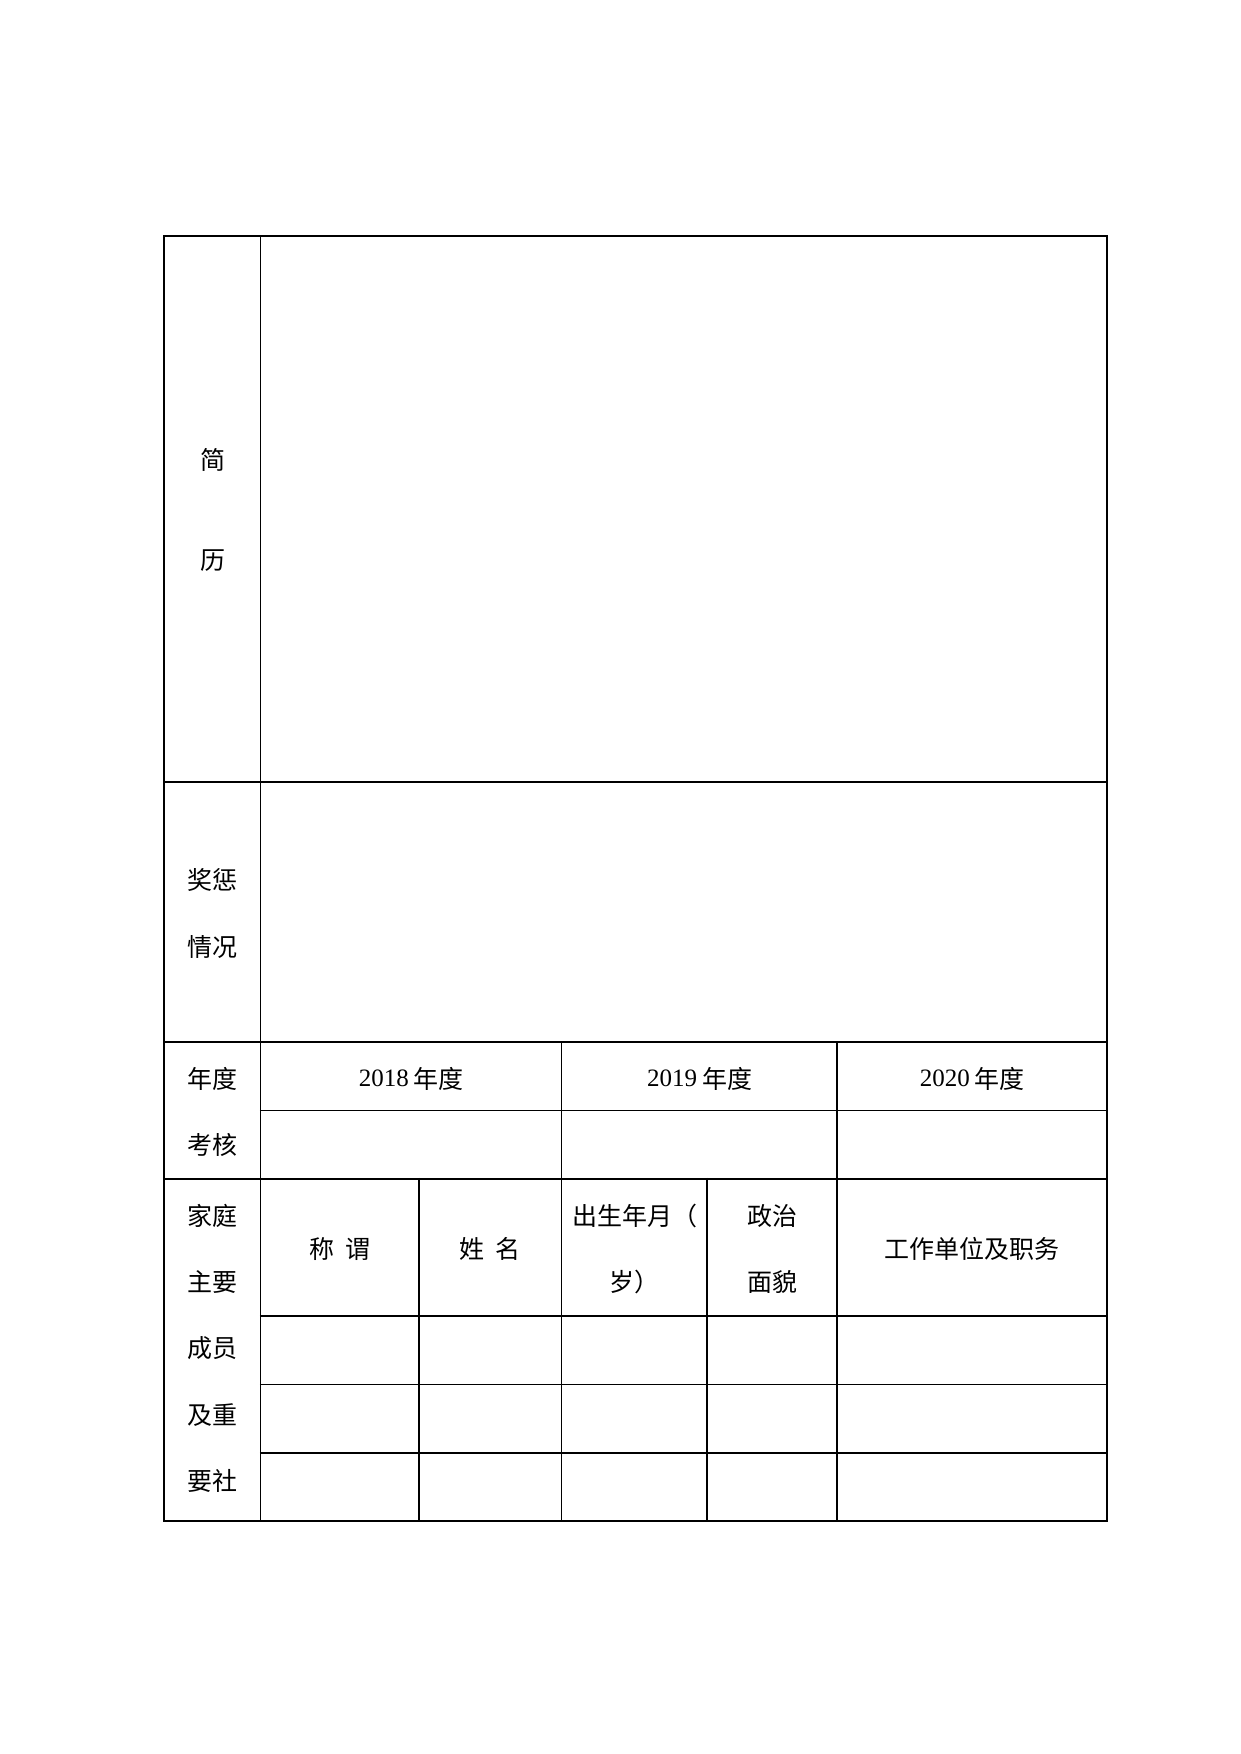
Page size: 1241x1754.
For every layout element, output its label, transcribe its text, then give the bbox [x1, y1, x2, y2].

table_cell 奖惩 情况 [165, 783, 260, 1041]
table_cell [420, 1385, 561, 1452]
table_cell [838, 1111, 1106, 1178]
table_cell [261, 783, 1106, 1041]
table_cell 简 历 [165, 237, 260, 781]
table_cell [261, 237, 1106, 781]
table_cell [708, 1385, 836, 1452]
table_cell [708, 1454, 836, 1520]
table_cell 政治 面貌 [708, 1180, 836, 1315]
table_cell [562, 1111, 836, 1178]
table_cell [838, 1317, 1106, 1384]
table_cell [261, 1317, 418, 1384]
table_cell [838, 1385, 1106, 1452]
table_cell [562, 1454, 706, 1520]
table_cell [420, 1317, 561, 1384]
table_cell [708, 1317, 836, 1384]
table_cell 称 谓 [261, 1180, 418, 1315]
table_cell 出生年月（ 岁） [562, 1180, 706, 1315]
table_cell [838, 1454, 1106, 1520]
table_cell [562, 1317, 706, 1384]
table_cell [261, 1111, 561, 1178]
table_cell [261, 1454, 418, 1520]
table_cell [420, 1454, 561, 1520]
table_cell 年度 考核 结果 [165, 1043, 260, 1178]
table_cell 家庭 主要 成员 及重 要社 会关 系 [165, 1180, 260, 1520]
table_cell 工作单位及职务 [838, 1180, 1106, 1315]
table_cell 2019年度 [562, 1043, 836, 1109]
table_cell [261, 1385, 418, 1452]
table_cell 2020年度 [838, 1043, 1106, 1109]
table_cell 2018年度 [261, 1043, 561, 1109]
table_cell 姓 名 [420, 1180, 561, 1315]
table_cell [562, 1385, 706, 1452]
